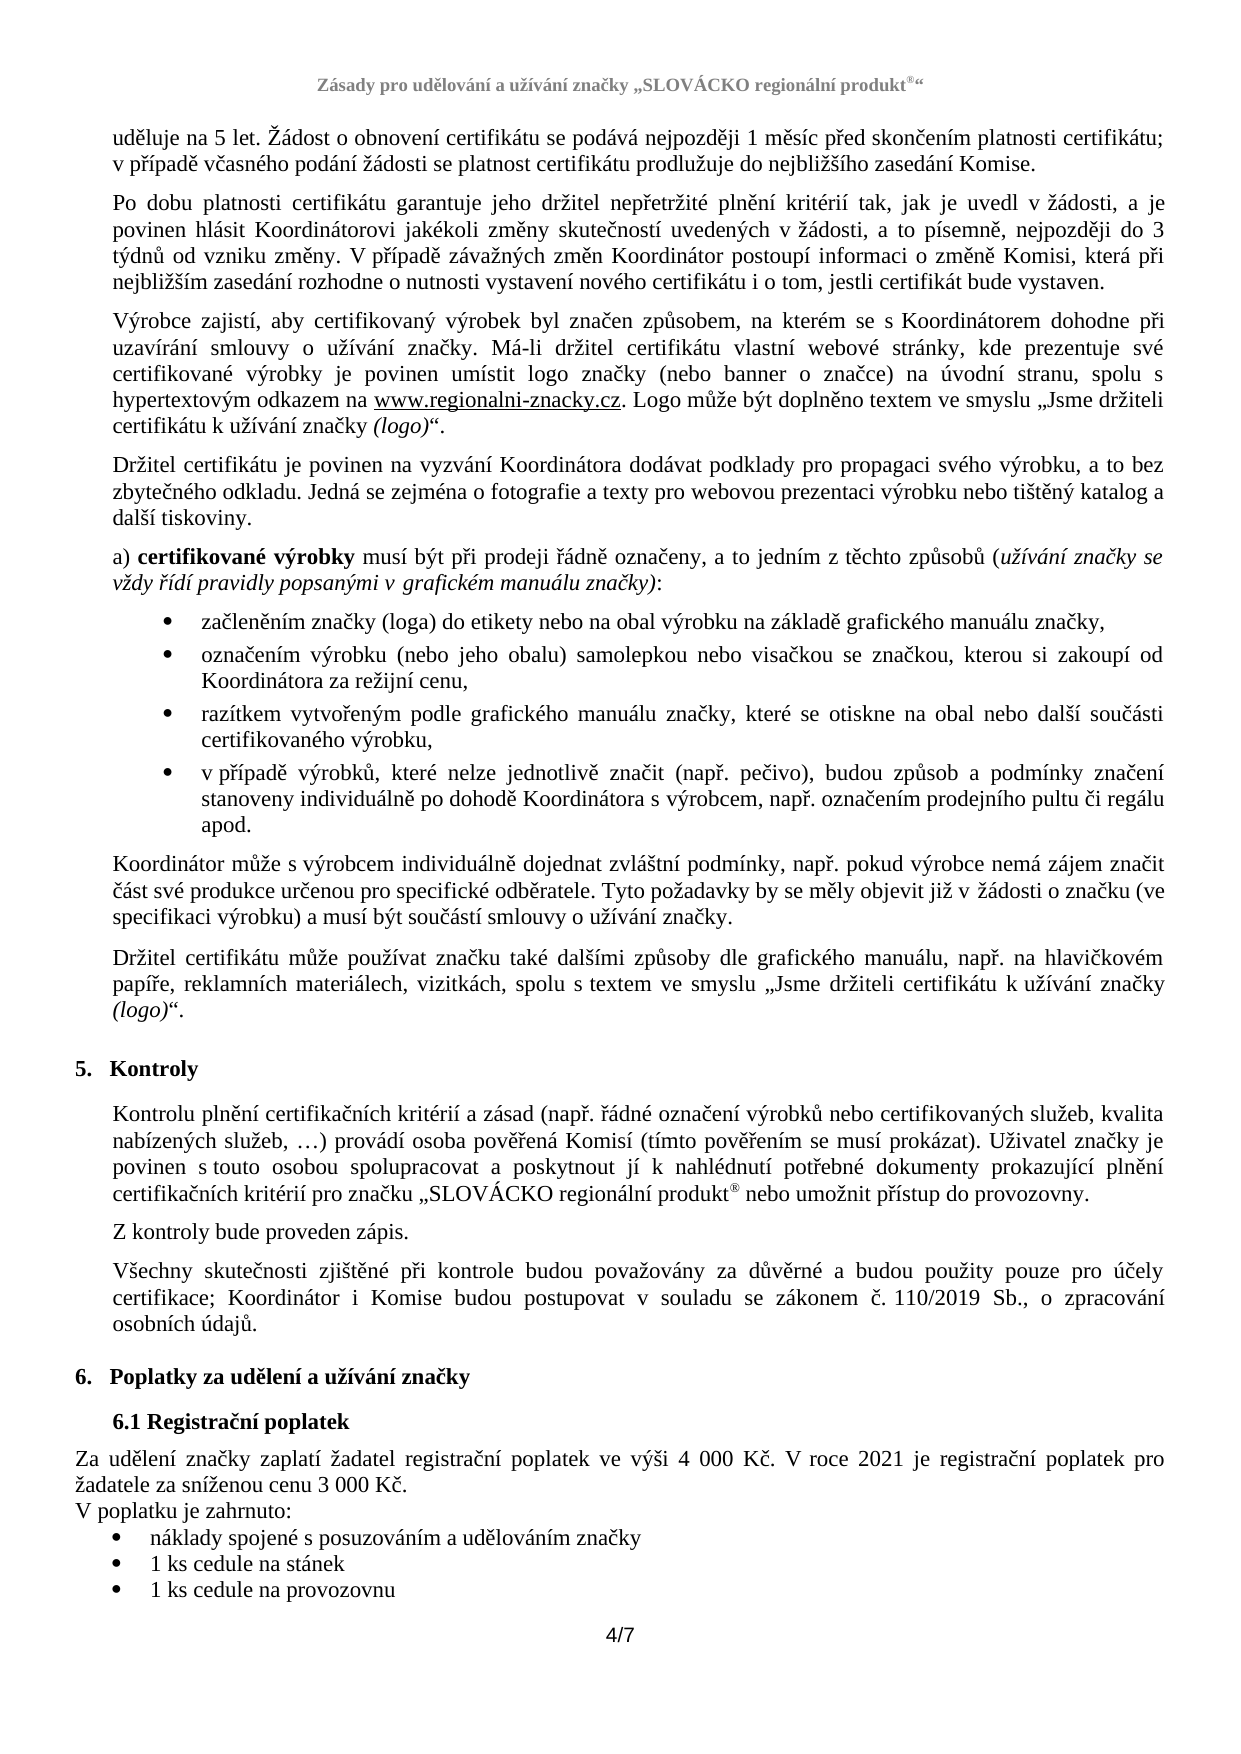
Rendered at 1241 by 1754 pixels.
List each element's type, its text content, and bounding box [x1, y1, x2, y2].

text Za udělení značky zaplatí žadatel registrační poplatek ve výši 4 000 Kč. V roce 2021 je registrační poplatek pro žadatele za sníženou cenu 3 000 Kč. [75, 1444, 1165, 1497]
list 1 ks cedule na provozovnu [112, 1576, 1165, 1603]
text Výrobce zajistí, aby certifikovaný výrobek byl značen způsobem, na kterém se s Koordinátorem dohodne při uzavírání smlouvy o užívání značky. Má-li držitel certifikátu vlastní webové stránky, kde prezentuje své certifikované výrobky je povinen umístit logo značky (nebo banner o značce) na úvodní stranu, spolu s hypertextovým odkazem na www.regionalni-znacky.cz. Logo může být doplněno textem ve smyslu „Jsme držiteli certifikátu k užívání značky (logo)“. [112, 307, 1165, 439]
list v případě výrobků, které nelze jednotlivě značit (např. pečivo), budou způsob a podmínky značení stanoveny individuálně po dohodě Koordinátora s výrobcem, např. označením prodejního pultu či regálu apod. [164, 759, 1165, 838]
text Držitel certifikátu je povinen na vyzvání Koordinátora dodávat podklady pro propagaci svého výrobku, a to bez zbytečného odkladu. Jedná se zejména o fotografie a texty pro webovou prezentaci výrobku nebo tištěný katalog a další tiskoviny. [112, 451, 1165, 531]
text 6.1 Registrační poplatek [112, 1408, 1165, 1434]
text Koordinátor může s výrobcem individuálně dojednat zvláštní podmínky, např. pokud výrobce nemá zájem značit část své produkce určenou pro specifické odběratele. Tyto požadavky by se měly objevit již v žádosti o značku (ve specifikaci výrobku) a musí být součástí smlouvy o užívání značky. [112, 850, 1165, 929]
text 6. Poplatky za udělení a užívání značky [75, 1363, 1165, 1389]
list začleněním značky (loga) do etikety nebo na obal výrobku na základě grafického manuálu značky, [164, 608, 1165, 634]
text 5. Kontroly [75, 1055, 1165, 1082]
text Držitel certifikátu může používat značku také dalšími způsoby dle grafického manuálu, např. na hlavičkovém papíře, reklamních materiálech, vizitkách, spolu s textem ve smyslu „Jsme držiteli certifikátu k užívání značky (logo)“. [112, 944, 1165, 1023]
text Z kontroly bude proveden zápis. [112, 1218, 1165, 1245]
text V poplatku je zahrnuto: [75, 1497, 1165, 1524]
list označením výrobku (nebo jeho obalu) samolepkou nebo visačkou se značkou, kterou si zakoupí od Koordinátora za režijní cenu, [164, 641, 1165, 693]
text Všechny skutečnosti zjištěné při kontrole budou považovány za důvěrné a budou použity pouze pro účely certifikace; Koordinátor i Komise budou postupovat v souladu se zákonem č. 110/2019 Sb., o zpracování osobních údajů. [112, 1257, 1165, 1336]
list náklady spojené s posuzováním a udělováním značky [112, 1524, 1165, 1550]
list 1 ks cedule na stánek [112, 1550, 1165, 1576]
text a) certifikované výrobky musí být při prodeji řádně označeny, a to jedním z těchto způsobů (užívání značky se vždy řídí pravidly popsanými v grafickém manuálu značky): [112, 543, 1165, 596]
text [112, 124, 1165, 177]
text Po dobu platnosti certifikátu garantuje jeho držitel nepřetržité plnění kritérií tak, jak je uvedl v žádosti, a je povinen hlásit Koordinátorovi jakékoli změny skutečností uvedených v žádosti, a to písemně, nejpozději do 3 týdnů od vzniku změny. V případě závažných změn Koordinátor postoupí informaci o změně Komisi, která při nejbližším zasedání rozhodne o nutnosti vystavení nového certifikátu i o tom, jestli certifikát bude vystaven. [112, 189, 1165, 295]
text Kontrolu plnění certifikačních kritérií a zásad (např. řádné označení výrobků nebo certifikovaných služeb, kvalita nabízených služeb, …) provádí osoba pověřená Komisí (tímto pověřením se musí prokázat). Uživatel značky je povinen s touto osobou spolupracovat a poskytnout jí k nahlédnutí potřebné dokumenty prokazující plnění certifikačních kritérií pro značku „SLOVÁCKO regionální produkt® nebo umožnit přístup do provozovny. [112, 1101, 1165, 1206]
list razítkem vytvořeným podle grafického manuálu značky, které se otiskne na obal nebo další součásti certifikovaného výrobku, [164, 700, 1165, 752]
